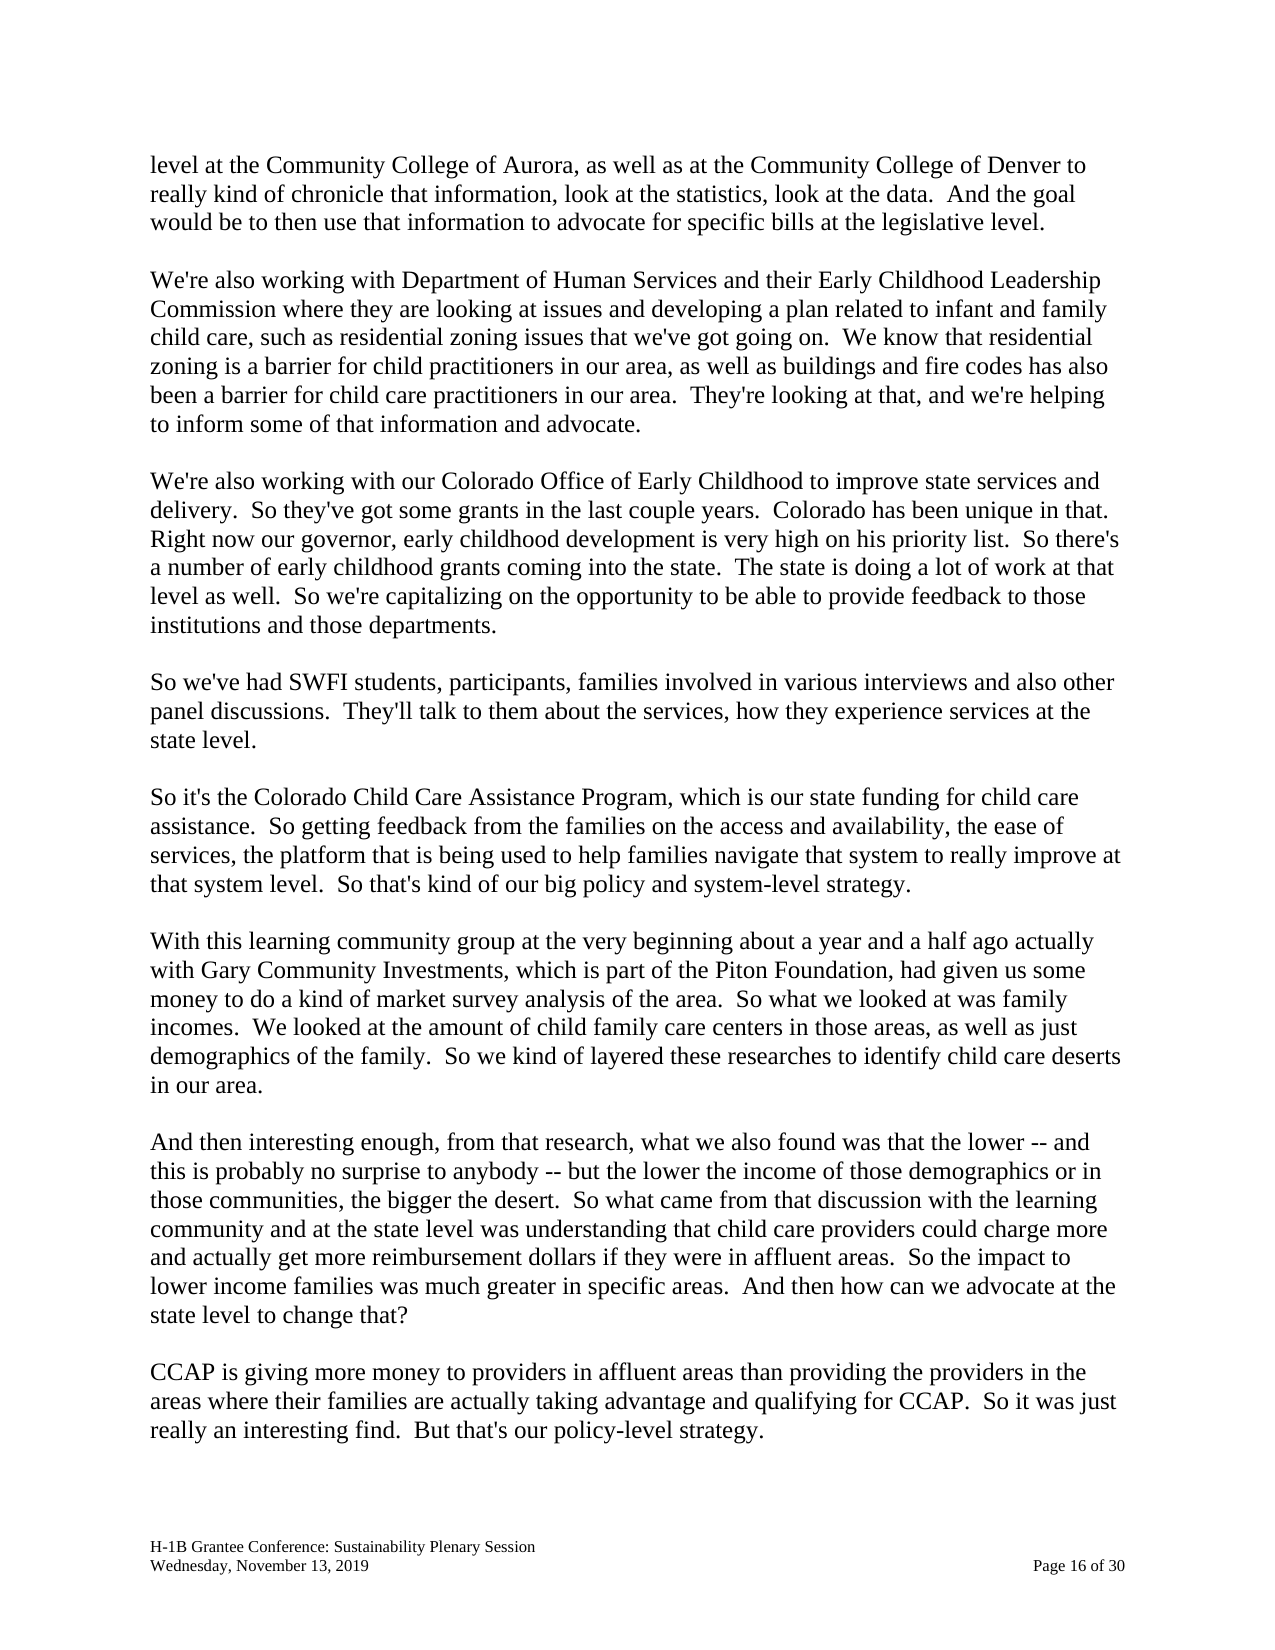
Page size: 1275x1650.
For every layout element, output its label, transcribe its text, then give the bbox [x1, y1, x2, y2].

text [150, 150, 1125, 236]
text With this learning community group at the very beginning about a year and a half ago actually with Gary Community Investments, which is part of the Piton Foundation, had given us some money to do a kind of market survey analysis of the area. So what we looked at was family incomes. We looked at the amount of child family care centers in those areas, as well as just demographics of the family. So we kind of layered these researches to identify child care deserts in our area. [150, 926, 1125, 1099]
text We're also working with Department of Human Services and their Early Childhood Leadership Commission where they are looking at issues and developing a plan related to infant and family child care, such as residential zoning issues that we've got going on. We know that residential zoning is a barrier for child practitioners in our area, as well as buildings and fire codes has also been a barrier for child care practitioners in our area. They're looking at that, and we're helping to inform some of that information and advocate. [150, 265, 1125, 437]
text So it's the Colorado Child Care Assistance Program, which is our state funding for child care assistance. So getting feedback from the families on the access and availability, the ease of services, the platform that is being used to help families navigate that system to really improve at that system level. So that's kind of our big policy and system-level strategy. [150, 782, 1125, 897]
text So we've had SWFI students, participants, families involved in various interviews and also other panel discussions. They'll talk to them about the services, how they experience services at the state level. [150, 667, 1125, 754]
text CCAP is giving more money to providers in affluent areas than providing the providers in the areas where their families are actually taking advantage and qualifying for CCAP. So it was just really an interesting find. But that's our policy-level strategy. [150, 1357, 1125, 1444]
text And then interesting enough, from that research, what we also found was that the lower -- and this is probably no surprise to anybody -- but the lower the income of those demographics or in those communities, the bigger the desert. So what came from that discussion with the learning community and at the state level was understanding that child care providers could charge more and actually get more reimbursement dollars if they were in affluent areas. So the impact to lower income families was much greater in specific areas. And then how can we advocate at the state level to change that? [150, 1127, 1125, 1329]
text We're also working with our Colorado Office of Early Childhood to improve state services and delivery. So they've got some grants in the last couple years. Colorado has been unique in that. Right now our governor, early childhood development is very high on his priority list. So there's a number of early childhood grants coming into the state. The state is doing a lot of work at that level as well. So we're capitalizing on the opportunity to be able to provide feedback to those institutions and those departments. [150, 466, 1125, 639]
